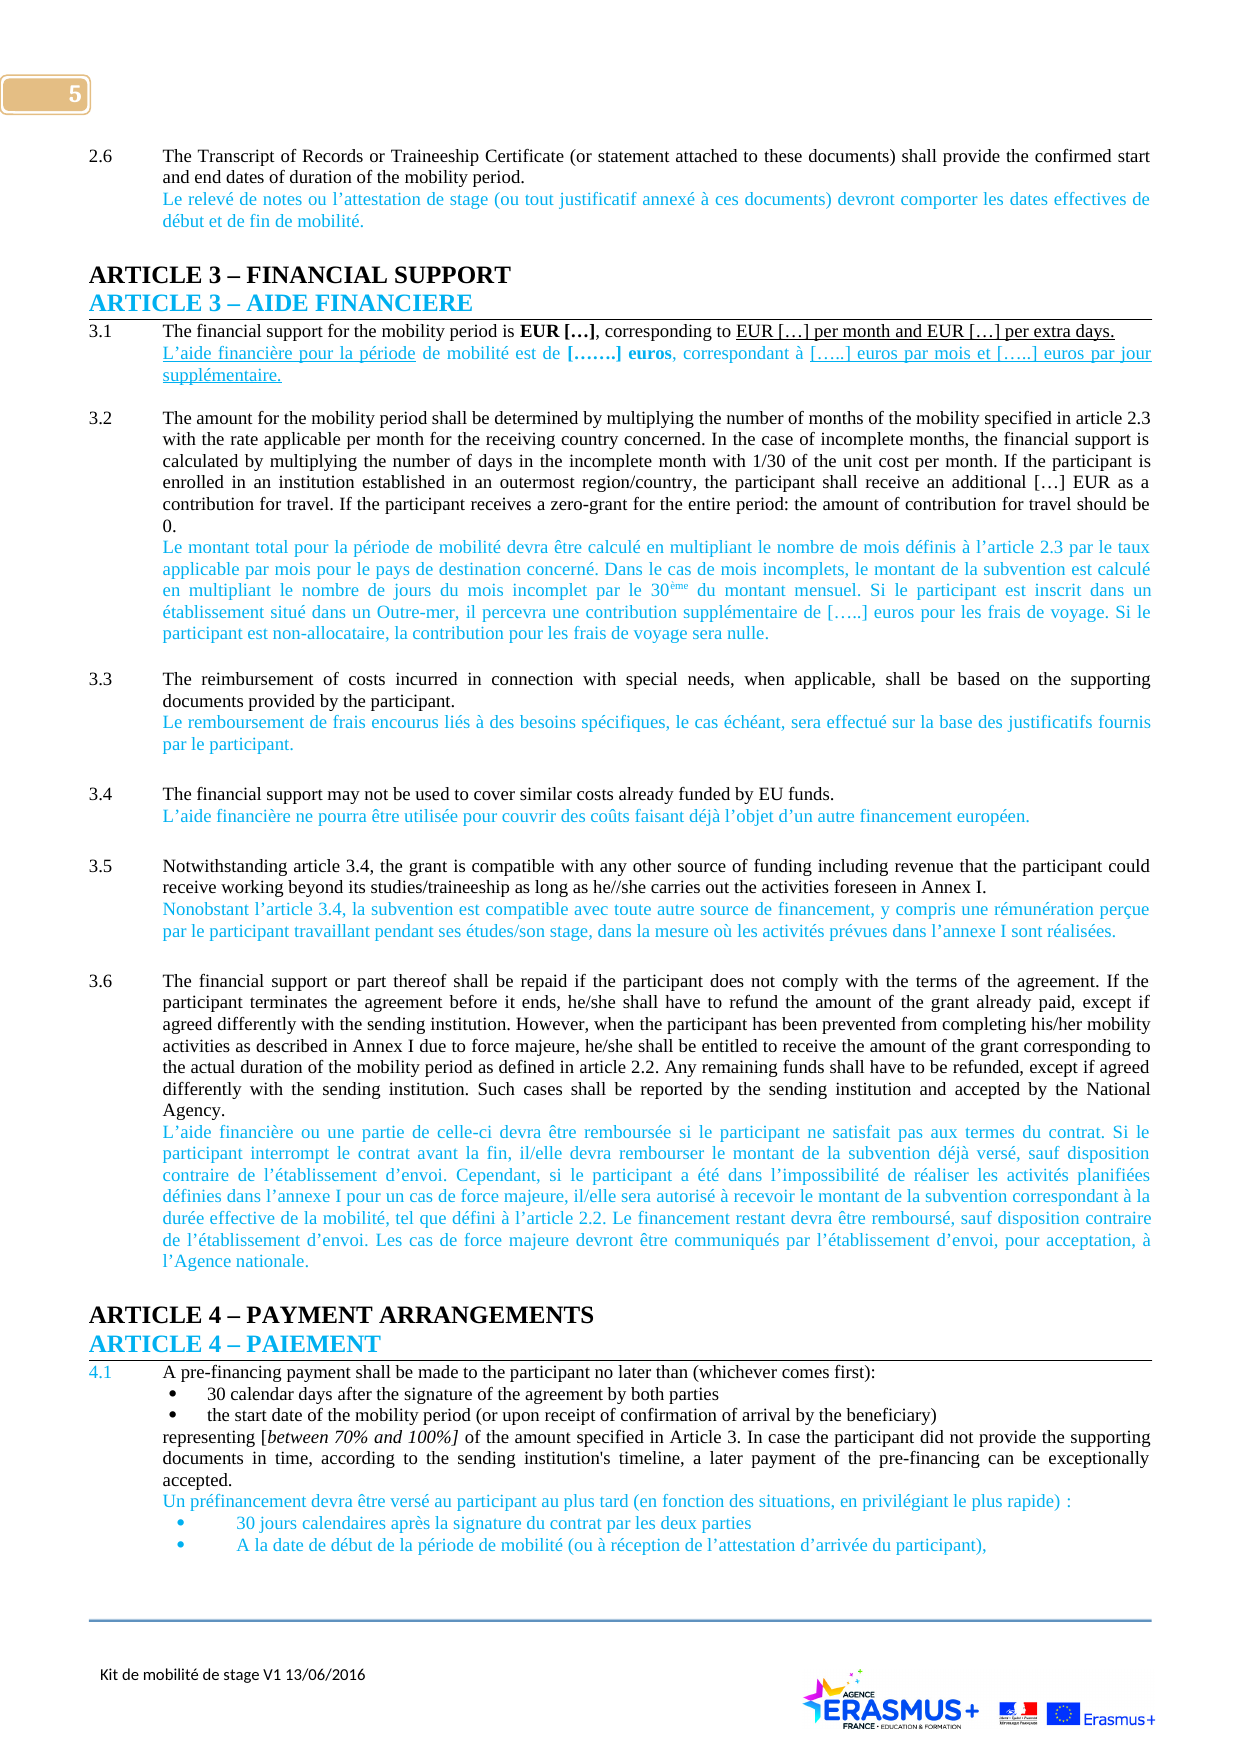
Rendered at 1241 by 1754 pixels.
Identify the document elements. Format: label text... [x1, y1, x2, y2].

picture [756, 1150, 762, 1159]
picture [654, 928, 660, 937]
picture [599, 1237, 608, 1246]
picture [1103, 1193, 1109, 1202]
picture [669, 544, 675, 553]
picture [920, 566, 926, 575]
text 3.1 The financial support for the mobility period is EUR […], corresponding to EUR […] per month and EUR […] per extra days. [89, 320, 1152, 342]
picture [417, 1542, 424, 1553]
picture [908, 719, 914, 728]
picture [322, 1215, 328, 1224]
picture [802, 1669, 1156, 1729]
picture [1121, 1237, 1127, 1246]
list 30 jours calendaires après la signature du contrat par les deux parties [162, 1512, 1152, 1533]
picture [535, 928, 541, 937]
picture [995, 544, 1001, 553]
text 2.6 The Transcript of Records or Traineeship Certificate (or statement attached to these documents) shall provide the confirmed start and end dates of duration of the mobility period. [89, 145, 1152, 188]
picture [647, 1498, 653, 1507]
picture [301, 587, 307, 596]
picture [803, 196, 809, 205]
picture [780, 196, 786, 205]
text 3.4 The financial support may not be used to cover similar costs already funded by EU funds. [89, 783, 1152, 804]
picture [314, 605, 319, 616]
picture [235, 1258, 241, 1267]
picture [563, 809, 568, 820]
picture [707, 630, 713, 639]
picture [1012, 192, 1017, 203]
picture [400, 346, 405, 357]
picture [191, 1193, 197, 1202]
picture [503, 1193, 509, 1202]
picture [895, 1542, 902, 1553]
text 3.6 The financial support or part thereof shall be repaid if the participant does not comply with the terms of the agreement. If the participant terminates the agreement before it ends, he/she shall have to refund the amount of the grant already paid, except if agreed differently with the sending institution. However, when the participant has been prevented from completing his/her mobility activities as described in Annex I due to force majeure, he/she shall be entitled to receive the amount of the grant corresponding to the actual duration of the mobility period as defined in article 2.2. Any remaining funds shall have to be refunded, except if agreed differently with the sending institution. Such cases shall be reported by the sending institution and accepted by the National Agency. [89, 970, 1152, 1121]
picture [659, 196, 665, 205]
picture [456, 626, 463, 639]
picture [534, 1215, 540, 1224]
picture [274, 928, 280, 937]
picture [770, 1215, 776, 1224]
picture [240, 1168, 245, 1179]
picture [196, 809, 201, 820]
picture [88, 1615, 1152, 1622]
picture [476, 1172, 483, 1183]
text L’aide financière pour la période de mobilité est de […….] euros, correspondant à […..] euros par mois et […..] euros par jour supplémentaire. [162, 342, 1152, 385]
picture [699, 609, 706, 620]
picture [335, 583, 342, 596]
picture [407, 1498, 413, 1507]
picture [274, 741, 280, 750]
picture [561, 609, 567, 618]
picture [767, 1129, 774, 1140]
text Un préfinancement devra être versé au participant au plus tard (en fonction des situations, en privilégiant le plus rapide) : [162, 1490, 1152, 1512]
picture [842, 540, 847, 551]
picture [314, 1150, 321, 1161]
picture [992, 609, 999, 618]
picture [732, 1150, 738, 1159]
picture [572, 1146, 577, 1157]
picture [1086, 544, 1092, 553]
picture [1059, 587, 1070, 596]
picture [719, 1129, 726, 1140]
list the start date of the mobility period (or upon receipt of confirmation of arrival by the beneficiary) [169, 1404, 1152, 1426]
text 3.2 The amount for the mobility period shall be determined by multiplying the number of months of the mobility specified in article 2.3 with the rate applicable per month for the receiving country concerned. In the case of incomplete months, the financial support is calculated by multiplying the number of days in the incomplete month with 1/30 of the unit cost per month. If the participant is enrolled in an institution established in an outermost region/country, the participant shall receive an additional […] EUR as a contribution for travel. If the participant receives a zero-grant for the entire period: the amount of contribution for travel should be 0. [89, 407, 1152, 536]
text ARTICLE 4 – PAIEMENT [89, 1329, 1152, 1360]
list A la date de début de la période de mobilité (ou à réception de l’attestation d’arrivée du participant), [162, 1533, 1152, 1555]
picture [1039, 587, 1045, 596]
picture [968, 1193, 974, 1202]
picture [806, 906, 812, 915]
text ARTICLE 3 – AIDE FINANCIERE [89, 288, 1152, 319]
picture [670, 1542, 676, 1551]
picture [1021, 1498, 1028, 1509]
picture [921, 350, 927, 359]
picture [438, 544, 444, 553]
picture [196, 1125, 201, 1136]
picture [509, 540, 514, 551]
text L’aide financière ou une partie de celle-ci devra être remboursée si le participant ne satisfait pas aux termes du contrat. Si le participant interrompt le contrat avant la fin, il/elle devra rembourser le montant de la subvention déjà versé, sauf disposition contraire de l’établissement d’envoi. Cependant, si le participant a été dans l’impossibilité de réaliser les activités planifiées définies dans l’annexe I pour un cas de force majeure, il/elle sera autorisé à recevoir le montant de la subvention correspondant à la durée effective de la mobilité, tel que défini à l’article 2.2. Le financement restant devra être remboursé, sauf disposition contraire de l’établissement d’envoi. Les cas de force majeure devront être communiqués par l’établissement d’envoi, pour acceptation, à l’Agence nationale. [162, 1121, 1152, 1272]
picture [657, 1172, 663, 1181]
picture [641, 1542, 648, 1553]
picture [776, 544, 782, 553]
text 3.3 The reimbursement of costs incurred in connection with special needs, when applicable, shall be based on the supporting documents provided by the participant. [89, 668, 1152, 711]
picture [275, 1538, 280, 1549]
picture [187, 719, 193, 728]
picture [163, 905, 167, 915]
text Le relevé de notes ou l’attestation de stage (ou tout justificatif annexé à ces documents) devront comporter les dates effectives de début et de fin de mobilité. [162, 188, 1152, 231]
picture [803, 1237, 809, 1246]
picture [669, 813, 675, 822]
picture [462, 813, 469, 824]
picture [229, 1189, 234, 1200]
picture [336, 1129, 342, 1138]
picture [330, 1237, 336, 1246]
picture [932, 196, 939, 207]
picture [1126, 906, 1134, 914]
picture [523, 1129, 532, 1138]
picture [677, 1498, 683, 1507]
text Le montant total pour la période de mobilité devra être calculé en multipliant le nombre de mois définis à l’article 2.3 par le taux applicable par mois pour le pays de destination concerné. Dans le cas de mois incomplets, le montant de la subvention est calculé en multipliant le nombre de jours du mois incomplet par le 30ème du montant mensuel. Si le participant est inscrit dans un établissement situé dans un Outre-mer, il percevra une contribution supplémentaire de […..] euros pour les frais de voyage. Si le participant est non-allocataire, la contribution pour les frais de voyage sera nulle. [162, 536, 1152, 644]
text 4.1 A pre-financing payment shall be made to the participant no later than (whichever comes first): [89, 1361, 1152, 1383]
picture [414, 906, 420, 915]
picture [913, 1172, 919, 1181]
picture [864, 1193, 870, 1202]
picture [394, 540, 399, 551]
picture [759, 346, 764, 357]
text 3.5 Notwithstanding article 3.4, the grant is compatible with any other source of funding including revenue that the participant could receive working beyond its studies/traineeship as long as he//she carries out the activities foreseen in Annex I. [89, 855, 1152, 898]
picture [234, 544, 240, 553]
picture [754, 609, 760, 618]
picture [613, 587, 619, 596]
picture [810, 540, 817, 553]
picture [832, 906, 838, 915]
picture [578, 1233, 583, 1244]
picture [855, 906, 861, 915]
picture [593, 1150, 602, 1159]
picture [298, 350, 305, 360]
picture [246, 350, 252, 359]
list 30 calendar days after the signature of the agreement by both parties [169, 1383, 1152, 1404]
picture [193, 1172, 200, 1181]
picture [249, 609, 255, 618]
picture [456, 1498, 463, 1509]
picture [361, 1129, 368, 1140]
picture [530, 544, 539, 553]
picture [196, 346, 201, 357]
picture [648, 1146, 655, 1159]
text representing [between 70% and 100%] of the amount specified in Article 3. In case the participant did not provide the supporting documents in time, according to the sending institution's timeline, a later payment of the pre-financing can be exceptionally accepted. [162, 1426, 1152, 1490]
picture [528, 609, 537, 618]
picture [425, 609, 431, 618]
picture [260, 218, 266, 227]
picture [309, 1233, 314, 1244]
picture [297, 1168, 304, 1181]
picture [188, 372, 195, 381]
picture [508, 1237, 514, 1246]
picture [982, 1129, 990, 1138]
picture [728, 350, 735, 361]
picture [616, 609, 623, 618]
text Nonobstant l’article 3.4, la subvention est compatible avec toute autre source de financement, y compris une rémunération perçue par le participant travaillant pendant ses études/son stage, dans la mesure où les activités prévues dans l’annexe I sont réalisées. [162, 898, 1152, 941]
picture [333, 1538, 338, 1549]
picture [897, 566, 903, 575]
picture [266, 719, 272, 728]
picture [700, 350, 706, 359]
picture [500, 1542, 506, 1551]
picture [667, 609, 673, 618]
picture [927, 906, 934, 917]
picture [188, 587, 194, 596]
picture [1029, 605, 1034, 616]
picture [511, 566, 517, 575]
picture [1076, 1193, 1082, 1202]
picture [536, 630, 542, 639]
picture [687, 1538, 692, 1549]
picture [1090, 350, 1097, 360]
picture [874, 350, 880, 359]
picture [997, 346, 1001, 360]
picture [238, 1541, 244, 1549]
text L’aide financière ne pourra être utilisée pour couvrir des coûts faisant déjà l’objet d’un autre financement européen. [162, 804, 1152, 826]
picture [549, 813, 555, 822]
picture [417, 587, 423, 596]
picture [441, 562, 446, 573]
text ARTICLE 3 – FINANCIAL SUPPORT [89, 260, 1152, 288]
picture [262, 1237, 268, 1246]
picture [506, 1168, 511, 1179]
picture [530, 1147, 535, 1159]
picture [1000, 562, 1007, 575]
picture [970, 906, 976, 915]
picture [514, 925, 519, 937]
picture [499, 609, 505, 618]
picture [1079, 1129, 1086, 1138]
picture [804, 1146, 809, 1157]
picture [508, 630, 515, 641]
text Le remboursement de frais encourus liés à des besoins spécifiques, le cas échéant, sera effectué sur la base des justificatifs fournis par le participant. [162, 711, 1152, 754]
picture [1144, 350, 1150, 359]
picture [654, 544, 660, 553]
text ARTICLE 4 – PAYMENT ARRANGEMENTS [89, 1300, 1152, 1329]
picture [928, 1215, 934, 1224]
picture [446, 350, 452, 359]
picture [584, 1190, 589, 1202]
picture [793, 1211, 798, 1222]
picture [814, 1215, 823, 1224]
picture [745, 1172, 751, 1181]
picture [262, 196, 268, 205]
picture [337, 719, 344, 728]
picture [794, 566, 800, 575]
